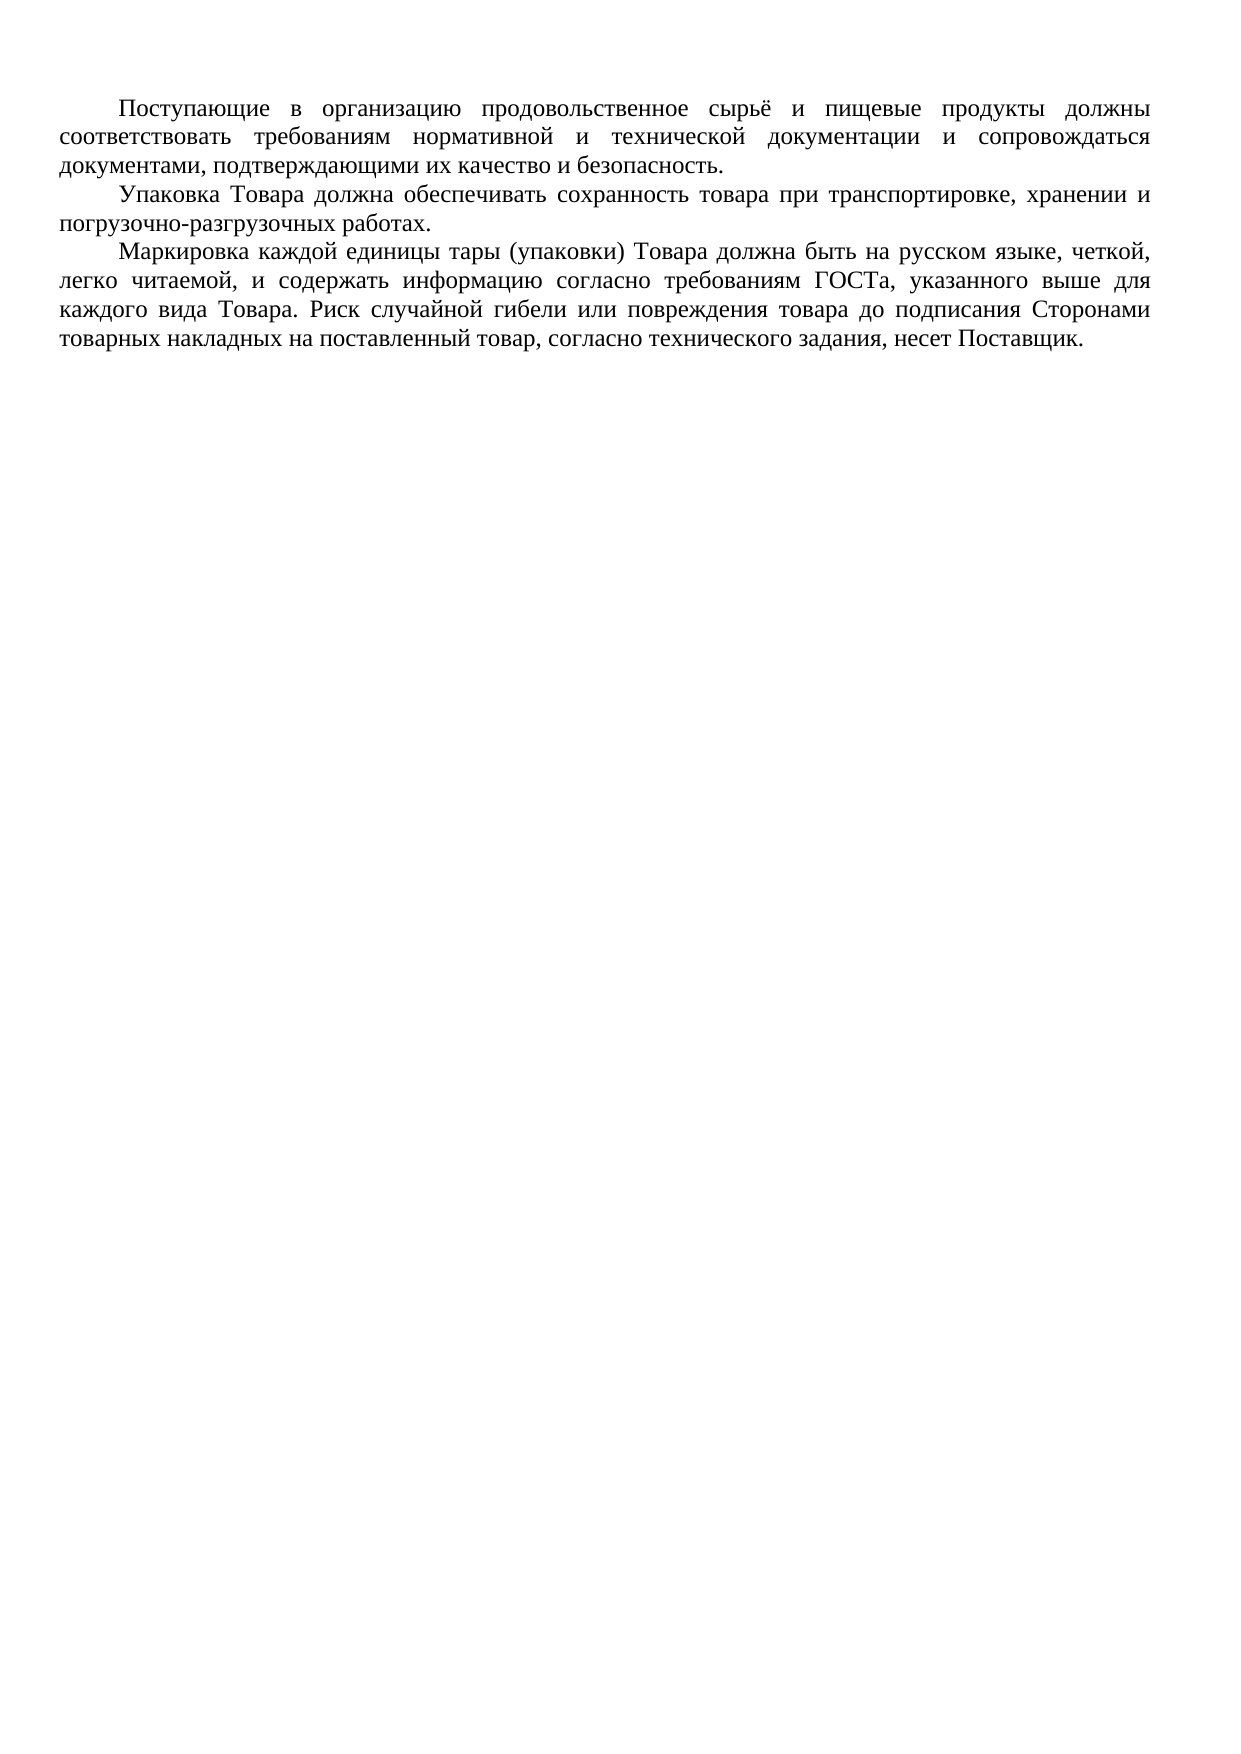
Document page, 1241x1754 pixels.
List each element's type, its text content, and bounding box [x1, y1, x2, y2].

text Упаковка Товара должна обеспечивать сохранность товара при транспортировке, хранении и погрузочно-разгрузочных работах. [59, 179, 1152, 236]
text Маркировка каждой единицы тары (упаковки) Товара должна быть на русском языке, четкой, легко читаемой, и содержать информацию согласно требованиям ГОСТа, указанного выше для каждого вида Товара. Риск случайной гибели или повреждения товара до подписания Сторонами товарных накладных на поставленный товар, согласно технического задания, несет Поставщик. [59, 236, 1152, 351]
text Поступающие в организацию продовольственное сырьё и пищевые продукты должны соответствовать требованиям нормативной и технической документации и сопровождаться документами, подтверждающими их качество и безопасность. [59, 93, 1152, 179]
